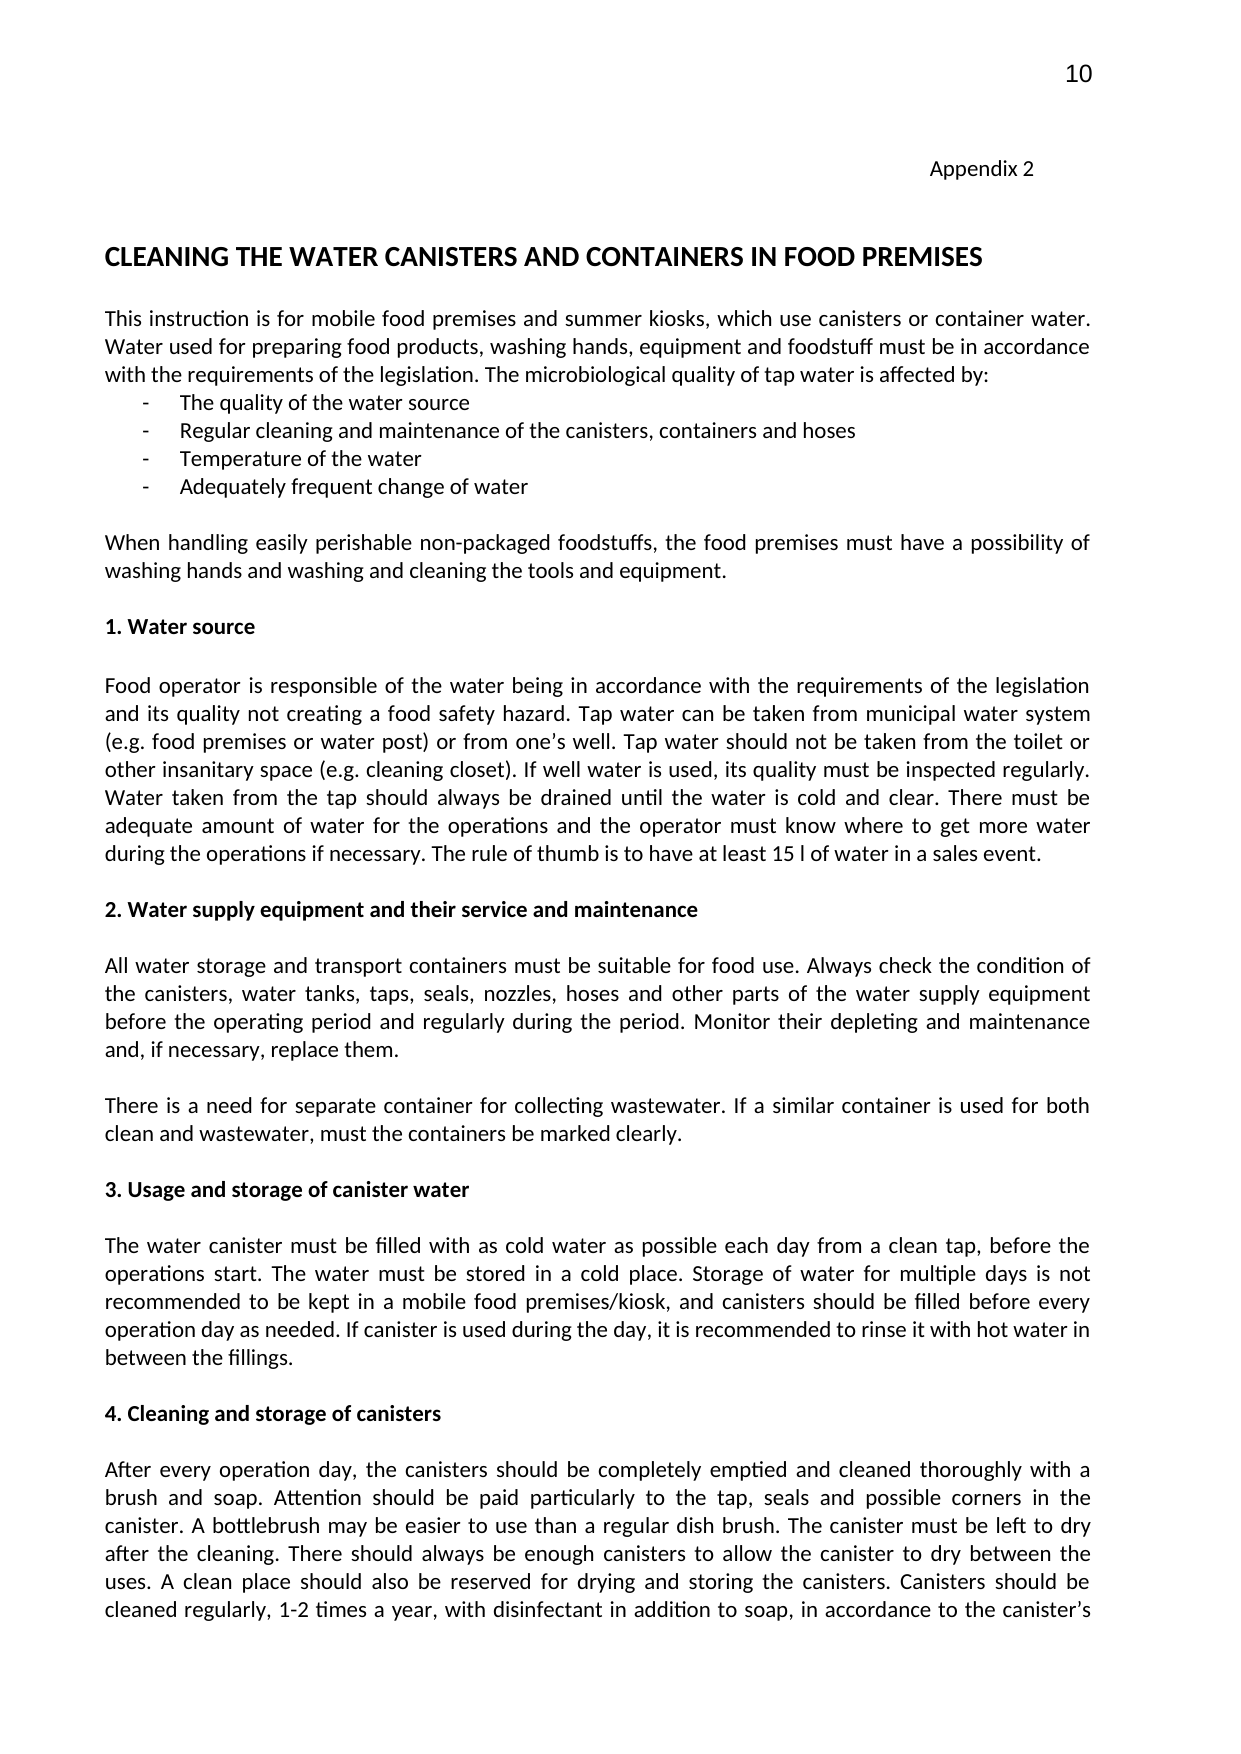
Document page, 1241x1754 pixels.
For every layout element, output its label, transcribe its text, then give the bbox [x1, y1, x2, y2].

list Temperature of the water [142, 444, 1092, 472]
text This instruction is for mobile food premises and summer kiosks, which use canisters or container water. Water used for preparing food products, washing hands, equipment and foodstuff must be in accordance with the requirements of the legislation. The microbiological quality of tap water is affected by: [104, 304, 1092, 388]
text When handling easily perishable non-packaged foodstuffs, the food premises must have a possibility of washing hands and washing and cleaning the tools and equipment. [104, 528, 1092, 584]
list Regular cleaning and maintenance of the canisters, containers and hoses [142, 416, 1092, 444]
text 2. Water supply equipment and their service and maintenance [104, 895, 1092, 923]
text All water storage and transport containers must be suitable for food use. Always check the condition of the canisters, water tanks, taps, seals, nozzles, hoses and other parts of the water supply equipment before the operating period and regularly during the period. Monitor their depleting and maintenance and, if necessary, replace them. [104, 951, 1092, 1063]
text CLEANING THE WATER CANISTERS AND CONTAINERS IN FOOD PREMISES [104, 238, 1092, 273]
text 1. Water source [104, 612, 1092, 640]
list The quality of the water source [142, 388, 1092, 416]
text There is a need for separate container for collecting wastewater. If a similar container is used for both clean and wastewater, must the containers be marked clearly. [104, 1091, 1092, 1147]
text Appendix 2 [929, 154, 1092, 182]
text The water canister must be filled with as cold water as possible each day from a clean tap, before the operations start. The water must be stored in a cold place. Storage of water for multiple days is not recommended to be kept in a mobile food premises/kiosk, and canisters should be filled before every operation day as needed. If canister is used during the day, it is recommended to rinse it with hot water in between the fillings. [104, 1231, 1092, 1371]
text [104, 1455, 1092, 1623]
text 3. Usage and storage of canister water [104, 1175, 1092, 1203]
list Adequately frequent change of water [142, 472, 1092, 500]
text Food operator is responsible of the water being in accordance with the requirements of the legislation and its quality not creating a food safety hazard. Tap water can be taken from municipal water system (e.g. food premises or water post) or from one’s well. Tap water should not be taken from the toilet or other insanitary space (e.g. cleaning closet). If well water is used, its quality must be inspected regularly. Water taken from the tap should always be drained until the water is cold and clear. There must be adequate amount of water for the operations and the operator must know where to get more water during the operations if necessary. The rule of thumb is to have at least 15 l of water in a sales event. [104, 671, 1092, 867]
text 4. Cleaning and storage of canisters [104, 1399, 1092, 1427]
